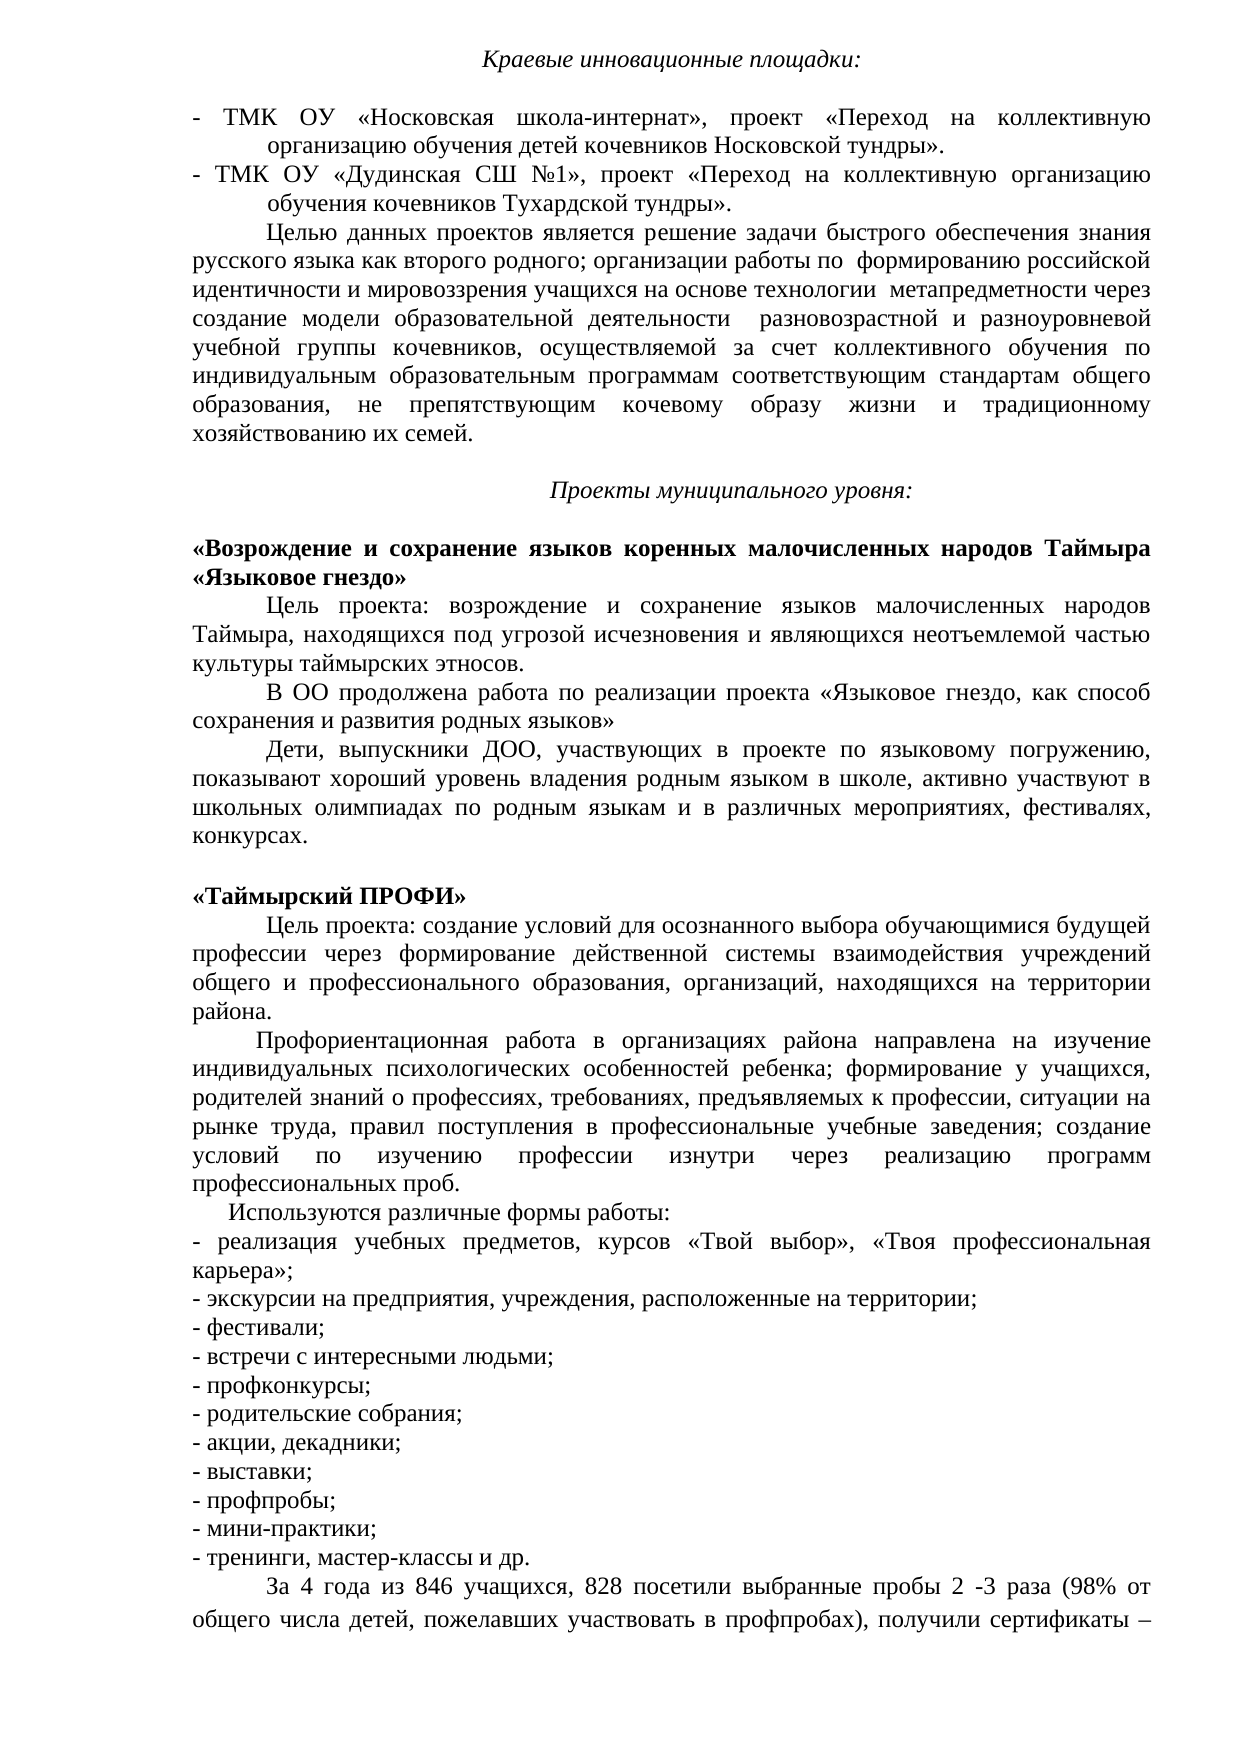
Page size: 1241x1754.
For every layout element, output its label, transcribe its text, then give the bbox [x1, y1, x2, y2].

text - выставки; [192, 1456, 1152, 1485]
text Краевые инновационные площадки: [192, 44, 1152, 73]
text Цель проекта: возрождение и сохранение языков малочисленных народов Таймыра, находящихся под угрозой исчезновения и являющихся неотъемлемой частью культуры таймырских этносов. [192, 591, 1152, 677]
text - экскурсии на предприятия, учреждения, расположенные на территории; [192, 1283, 1152, 1312]
text Дети, выпускники ДОО, участвующих в проекте по языковому погружению, показывают хороший уровень владения родным языком в школе, активно участвуют в школьных олимпиадах по родным языкам и в различных мероприятиях, фестивалях, конкурсах. [192, 734, 1152, 849]
text - встречи с интересными людьми; [192, 1341, 1152, 1370]
list - ТМК ОУ «Дудинская СШ №1», проект «Переход на коллективную организацию обучения кочевников Тухардской тундры». [192, 159, 1152, 217]
text - родительские собрания; [192, 1398, 1152, 1427]
list Целью данных проектов является решение задачи быстрого обеспечения знания русского языка как второго родного; организации работы по формированию российской идентичности и мировоззрения учащихся на основе технологии метапредметности через создание модели образовательной деятельности разновозрастной и разноуровневой учебной группы кочевников, осуществляемой за счет коллективного обучения по индивидуальным образовательным программам соответствующим стандартам общего образования, не препятствующим кочевому образу жизни и традиционному хозяйствованию их семей. [192, 217, 1152, 447]
list Проекты муниципального уровня: [311, 476, 1152, 504]
list «Таймырский ПРОФИ» [192, 881, 1152, 910]
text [192, 1571, 1152, 1633]
text - профпробы; [192, 1485, 1152, 1513]
text Цель проекта: создание условий для осознанного выбора обучающимися будущей профессии через формирование действенной системы взаимодействия учреждений общего и профессионального образования, организаций, находящихся на территории района. [192, 910, 1152, 1025]
text Профориентационная работа в организациях района направлена на изучение индивидуальных психологических особенностей ребенка; формирование у учащихся, родителей знаний о профессиях, требованиях, предъявляемых к профессии, ситуации на рынке труда, правил поступления в профессиональные учебные заведения; создание условий по изучению профессии изнутри через реализацию программ профессиональных проб. [192, 1025, 1152, 1197]
text В ОО продолжена работа по реализации проекта «Языковое гнездо, как способ сохранения и развития родных языков» [192, 677, 1152, 734]
text - мини-практики; [192, 1513, 1152, 1542]
text - акции, декадники; [192, 1427, 1152, 1456]
list - ТМК ОУ «Носковская школа-интернат», проект «Переход на коллективную организацию обучения детей кочевников Носковской тундры». [192, 102, 1152, 159]
text - тренинги, мастер-классы и др. [192, 1542, 1152, 1571]
text - профконкурсы; [192, 1370, 1152, 1398]
text - фестивали; [192, 1312, 1152, 1341]
text - реализация учебных предметов, курсов «Твой выбор», «Твоя профессиональная карьера»; [192, 1226, 1152, 1283]
text Используются различные формы работы: [192, 1197, 1152, 1226]
list «Возрождение и сохранение языков коренных малочисленных народов Таймыра «Языковое гнездо» [192, 533, 1152, 591]
